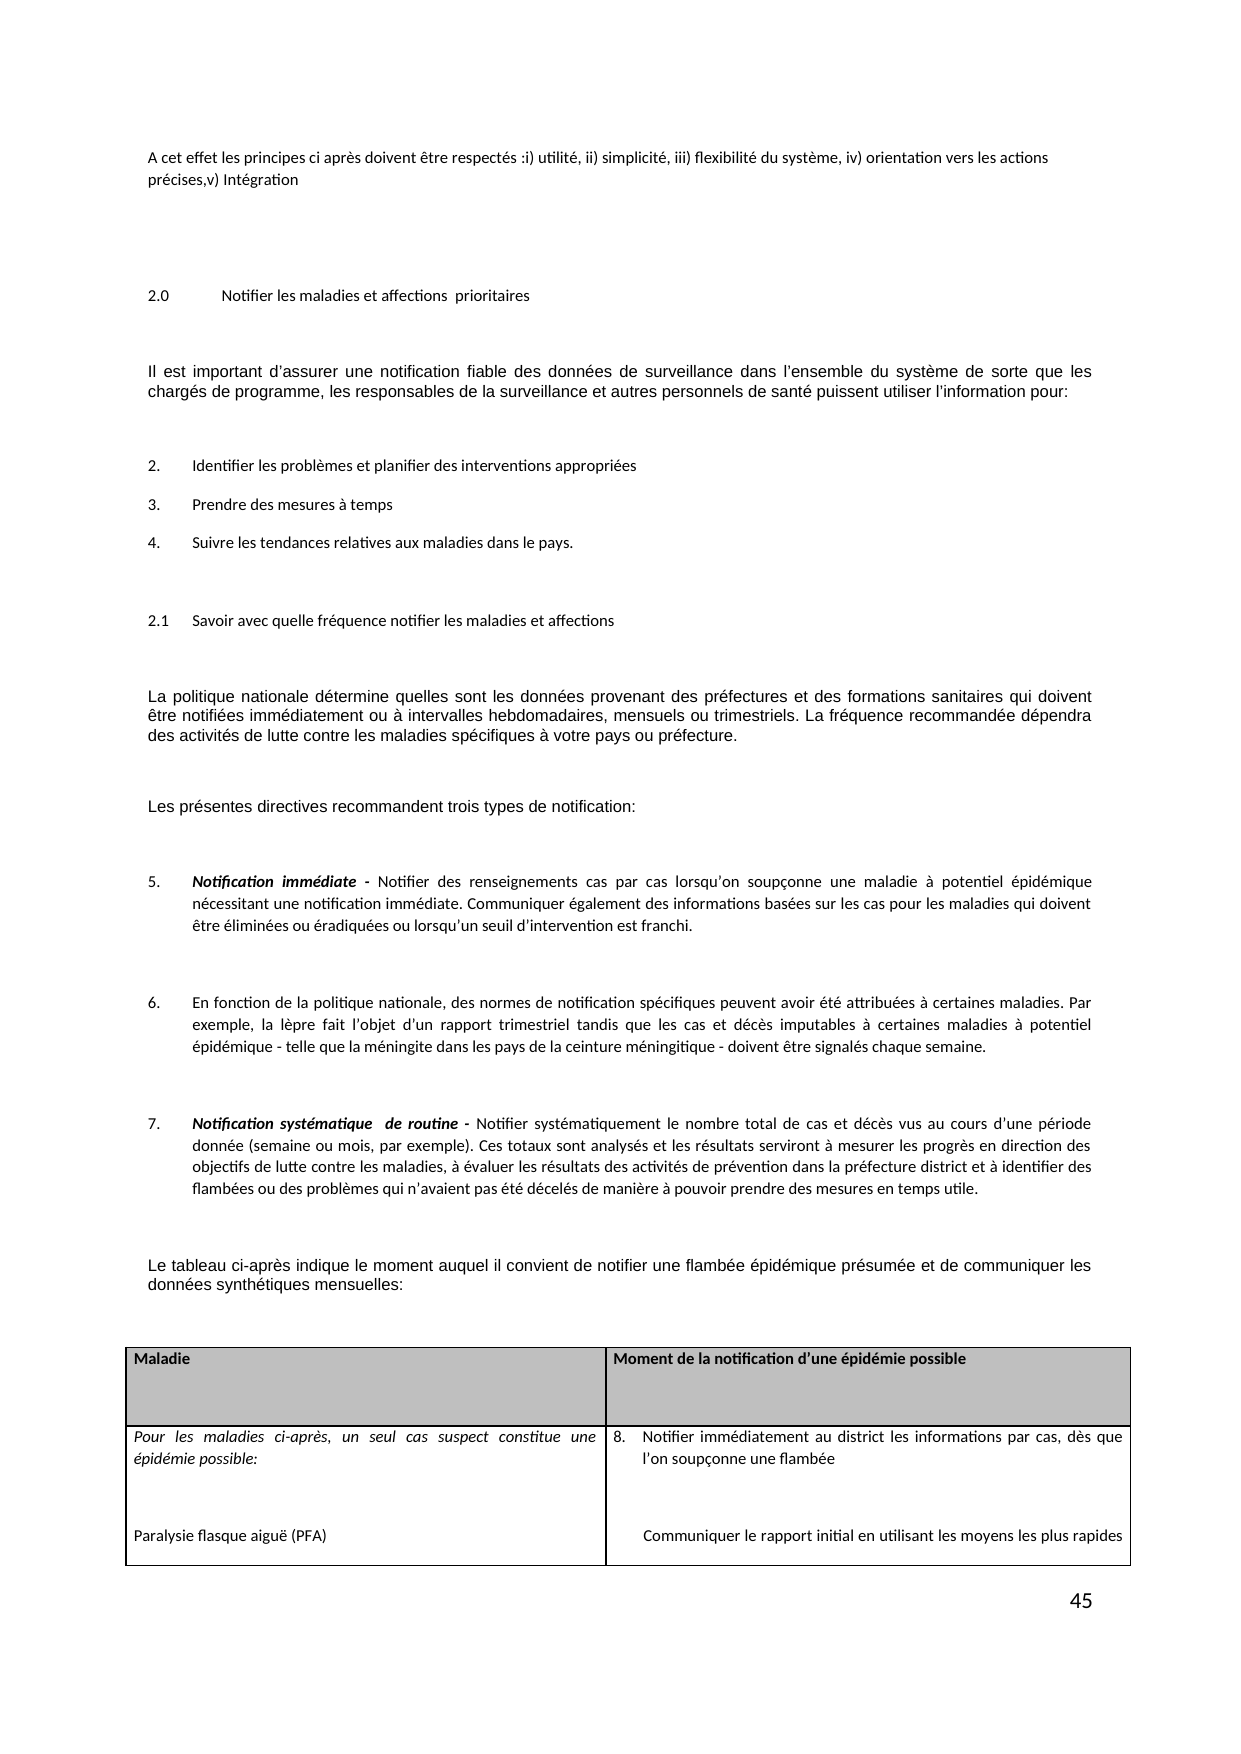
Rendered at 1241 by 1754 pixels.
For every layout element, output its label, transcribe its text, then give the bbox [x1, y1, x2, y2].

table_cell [127, 1427, 605, 1565]
text La politique nationale détermine quelles sont les données provenant des préfectures et des formations sanitaires qui doivent être notifiées immédiatement ou à intervalles hebdomadaires, mensuels ou trimestriels. La fréquence recommandée dépendra des activités de lutte contre les maladies spécifiques à votre pays ou préfecture. [148, 687, 1093, 744]
list Notification systématique de routine - Notifier systématiquement le nombre total de cas et décès vus au cours d’une période donnée (semaine ou mois, par exemple). Ces totaux sont analysés et les résultats serviront à mesurer les progrès en direction des objectifs de lutte contre les maladies, à évaluer les résultats des activités de prévention dans la préfecture district et à identifier des flambées ou des problèmes qui n’avaient pas été décelés de manière à pouvoir prendre des mesures en temps utile. [148, 1113, 1093, 1199]
list Prendre des mesures à temps [148, 494, 1093, 514]
list En fonction de la politique nationale, des normes de notification spécifiques peuvent avoir été attribuées à certaines maladies. Par exemple, la lèpre fait l’objet d’un rapport trimestriel tandis que les cas et décès imputables à certaines maladies à potentiel épidémique - telle que la méningite dans les pays de la ceinture méningitique - doivent être signalés chaque semaine. [148, 992, 1093, 1056]
list Suivre les tendances relatives aux maladies dans le pays. [148, 533, 1093, 553]
text A cet effet les principes ci après doivent être respectés :i) utilité, ii) simplicité, iii) flexibilité du système, iv) orientation vers les actions précises,v) Intégration [148, 148, 1093, 190]
list Identifier les problèmes et planifier des interventions appropriées [148, 456, 1093, 476]
table_header Maladie [127, 1348, 605, 1425]
text Les présentes directives recommandent trois types de notification: [148, 797, 1093, 816]
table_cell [607, 1427, 1130, 1565]
list Notification immédiate - Notifier des renseignements cas par cas lorsqu’on soupçonne une maladie à potentiel épidémique nécessitant une notification immédiate. Communiquer également des informations basées sur les cas pour les maladies qui doivent être éliminées ou éradiquées ou lorsqu’un seuil d’intervention est franchi. [148, 871, 1093, 935]
table_header Moment de la notification d’une épidémie possible [607, 1348, 1130, 1425]
text 2.1 Savoir avec quelle fréquence notifier les maladies et affections [148, 610, 1093, 630]
text Le tableau ci-après indique le moment auquel il convient de notifier une flambée épidémique présumée et de communiquer les données synthétiques mensuelles: [148, 1256, 1093, 1294]
text Il est important d’assurer une notification fiable des données de surveillance dans l’ensemble du système de sorte que les chargés de programme, les responsables de la surveillance et autres personnels de santé puissent utiliser l’information pour: [148, 362, 1093, 401]
text 2.0 Notifier les maladies et affections prioritaires [148, 285, 1093, 305]
